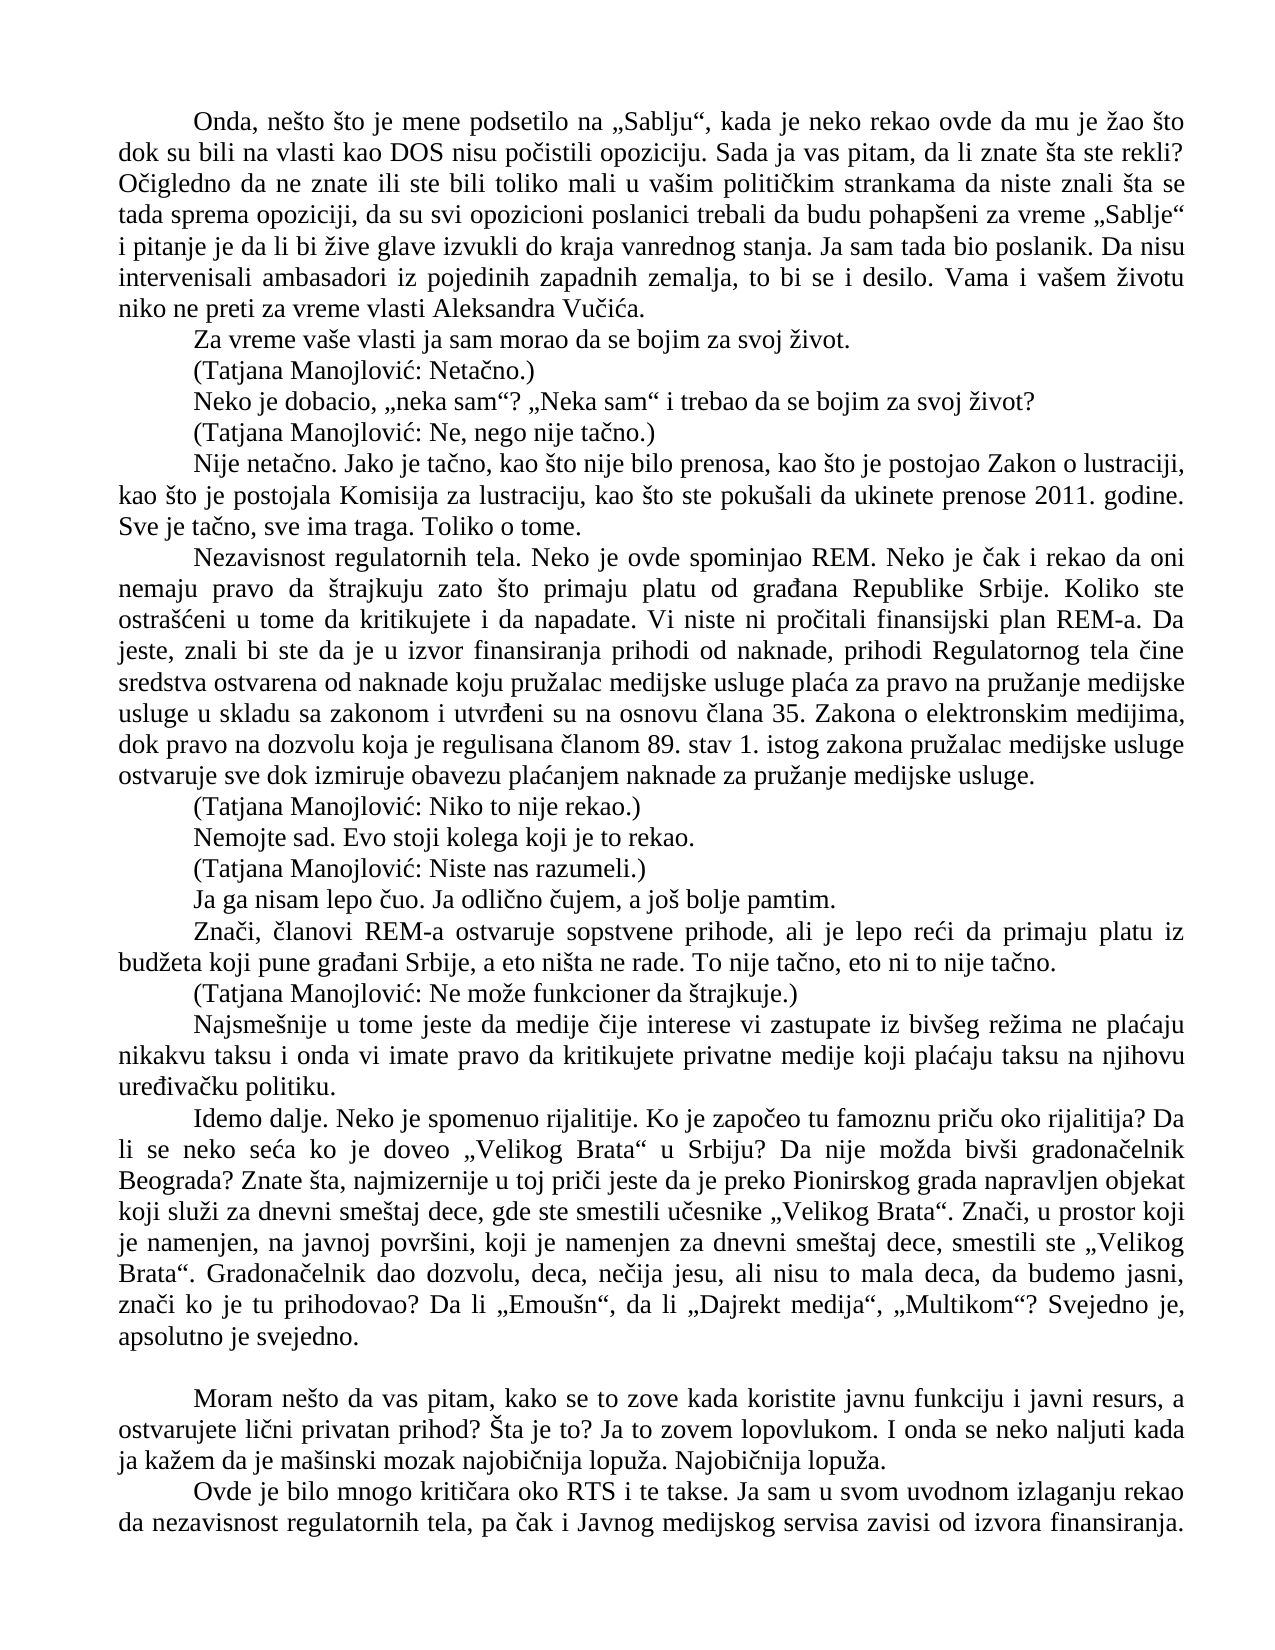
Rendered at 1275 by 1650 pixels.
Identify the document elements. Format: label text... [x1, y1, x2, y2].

text (Tatjana Manojlović: Netačno.) [118, 354, 1186, 385]
text Za vreme vaše vlasti ja sam morao da se bojim za svoj život. [118, 323, 1186, 354]
text Nije netačno. Jako je tačno, kao što nije bilo prenosa, kao što je postojao Zakon o lustraciji, kao što je postojala Komisija za lustraciju, kao što ste pokušali da ukinete prenose 2011. godine. Sve je tačno, sve ima traga. Toliko o tome. [118, 448, 1186, 541]
text (Tatjana Manojlović: Niko to nije rekao.) [118, 790, 1186, 821]
text Idemo dalje. Neko je spomenuo rijalitije. Ko je započeo tu famoznu priču oko rijalitija? Da li se neko seća ko je doveo „Velikog Brata“ u Srbiju? Da nije možda bivši gradonačelnik Beograda? Znate šta, najmizernije u toj priči jeste da je preko Pionirskog grada napravljen objekat koji služi za dnevni smeštaj dece, gde ste smestili učesnike „Velikog Brata“. Znači, u prostor koji je namenjen, na javnoj površini, koji je namenjen za dnevni smeštaj dece, smestili ste „Velikog Brata“. Gradonačelnik dao dozvolu, deca, nečija jesu, ali nisu to mala deca, da budemo jasni, znači ko je tu prihodovao? Da li „Emoušn“, da li „Dajrekt medija“, „Multikom“? Svejedno je, apsolutno je svejedno. [118, 1102, 1186, 1351]
text Ja ga nisam lepo čuo. Ja odlično čujem, a još bolje pamtim. [118, 884, 1186, 915]
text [118, 1475, 1186, 1538]
text Neko je dobacio, „neka sam“? „Neka sam“ i trebao da se bojim za svoj život? [118, 385, 1186, 416]
text (Tatjana Manojlović: Ne može funkcioner da štrajkuje.) [118, 977, 1186, 1008]
text Onda, nešto što je mene podsetilo na „Sablju“, kada je neko rekao ovde da mu je žao što dok su bili na vlasti kao DOS nisu počistili opoziciju. Sada ja vas pitam, da li znate šta ste rekli? Očigledno da ne znate ili ste bili toliko mali u vašim političkim strankama da niste znali šta se tada sprema opoziciji, da su svi opozicioni poslanici trebali da budu pohapšeni za vreme „Sablje“ i pitanje je da li bi žive glave izvukli do kraja vanrednog stanja. Ja sam tada bio poslanik. Da nisu intervenisali ambasadori iz pojedinih zapadnih zemalja, to bi se i desilo. Vama i vašem životu niko ne preti za vreme vlasti Aleksandra Vučića. [118, 105, 1186, 323]
text (Tatjana Manojlović: Niste nas razumeli.) [118, 852, 1186, 884]
text Nezavisnost regulatornih tela. Neko je ovde spominjao REM. Neko je čak i rekao da oni nemaju pravo da štrajkuju zato što primaju platu od građana Republike Srbije. Koliko ste ostrašćeni u tome da kritikujete i da napadate. Vi niste ni pročitali finansijski plan REM-a. Da jeste, znali bi ste da je u izvor finansiranja prihodi od naknade, prihodi Regulatornog tela čine sredstva ostvarena od naknade koju pružalac medijske usluge plaća za pravo na pružanje medijske usluge u skladu sa zakonom i utvrđeni su na osnovu člana 35. Zakona o elektronskim medijima, dok pravo na dozvolu koja je regulisana članom 89. stav 1. istog zakona pružalac medijske usluge ostvaruje sve dok izmiruje obavezu plaćanjem naknade za pružanje medijske usluge. [118, 541, 1186, 790]
text Moram nešto da vas pitam, kako se to zove kada koristite javnu funkciju i javni resurs, a ostvarujete lični privatan prihod? Šta je to? Ja to zovem lopovlukom. I onda se neko naljuti kada ja kažem da je mašinski mozak najobičnija lopuža. Najobičnija lopuža. [118, 1382, 1186, 1475]
text Nemojte sad. Evo stoji kolega koji je to rekao. [118, 821, 1186, 852]
text Znači, članovi REM-a ostvaruje sopstvene prihode, ali je lepo reći da primaju platu iz budžeta koji pune građani Srbije, a eto ništa ne rade. To nije tačno, eto ni to nije tačno. [118, 915, 1186, 977]
text Najsmešnije u tome jeste da medije čije interese vi zastupate iz bivšeg režima ne plaćaju nikakvu taksu i onda vi imate pravo da kritikujete privatne medije koji plaćaju taksu na njihovu uređivačku politiku. [118, 1008, 1186, 1102]
text (Tatjana Manojlović: Ne, nego nije tačno.) [118, 416, 1186, 448]
